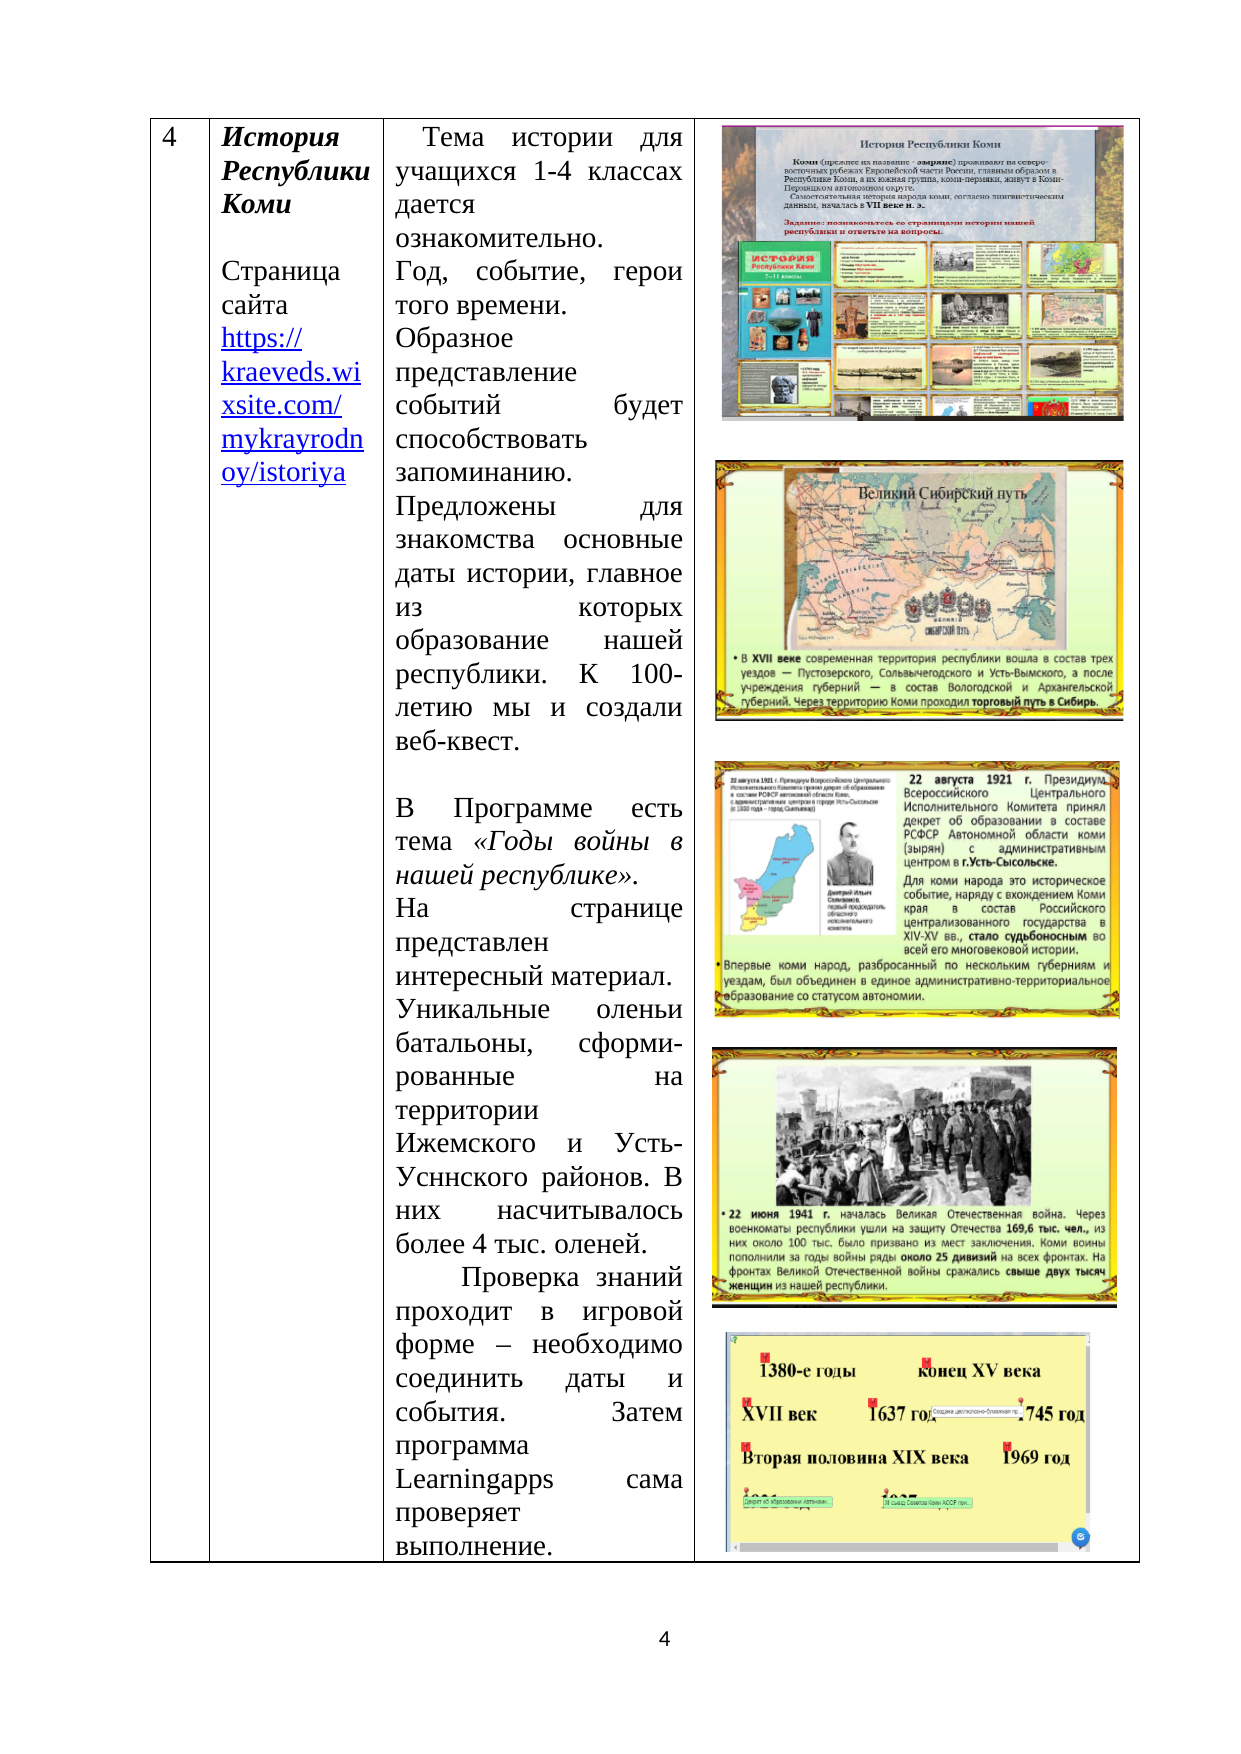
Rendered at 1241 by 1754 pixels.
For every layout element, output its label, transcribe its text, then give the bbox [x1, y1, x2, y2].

table_cell История Республики Коми Страница сайта https://kraeveds.wixsite.com/mykrayrodnoy/istoriya [210, 119, 383, 1561]
table_cell [695, 119, 1139, 1561]
picture [710, 1047, 1117, 1307]
table_cell 4 [151, 119, 209, 1561]
picture [713, 460, 1123, 720]
table_cell Тема истории для учащихся 1-4 классах дается ознакомительно. Год, событие, герои того времени. Образное представление событий будет способствовать запоминанию. Предложены для знакомства основные даты истории, главное из которых образование нашей республики. К 100-летию мы и создали веб-квест. В Программе есть тема «Годы войны в нашей республике». На странице представлен интересный материал. Уникальные оленьи батальоны, сформи-рованные на территории Ижемского и Усть-Усннского районов. В них насчитывалось более 4 тыс. оленей. Проверка знаний проходит в игровой форме – необходимо соединить даты и события. Затем программа Learningapps сама проверяет выполнение. [384, 119, 694, 1561]
picture [713, 761, 1119, 1018]
picture [720, 125, 1124, 419]
picture [724, 1332, 1090, 1552]
